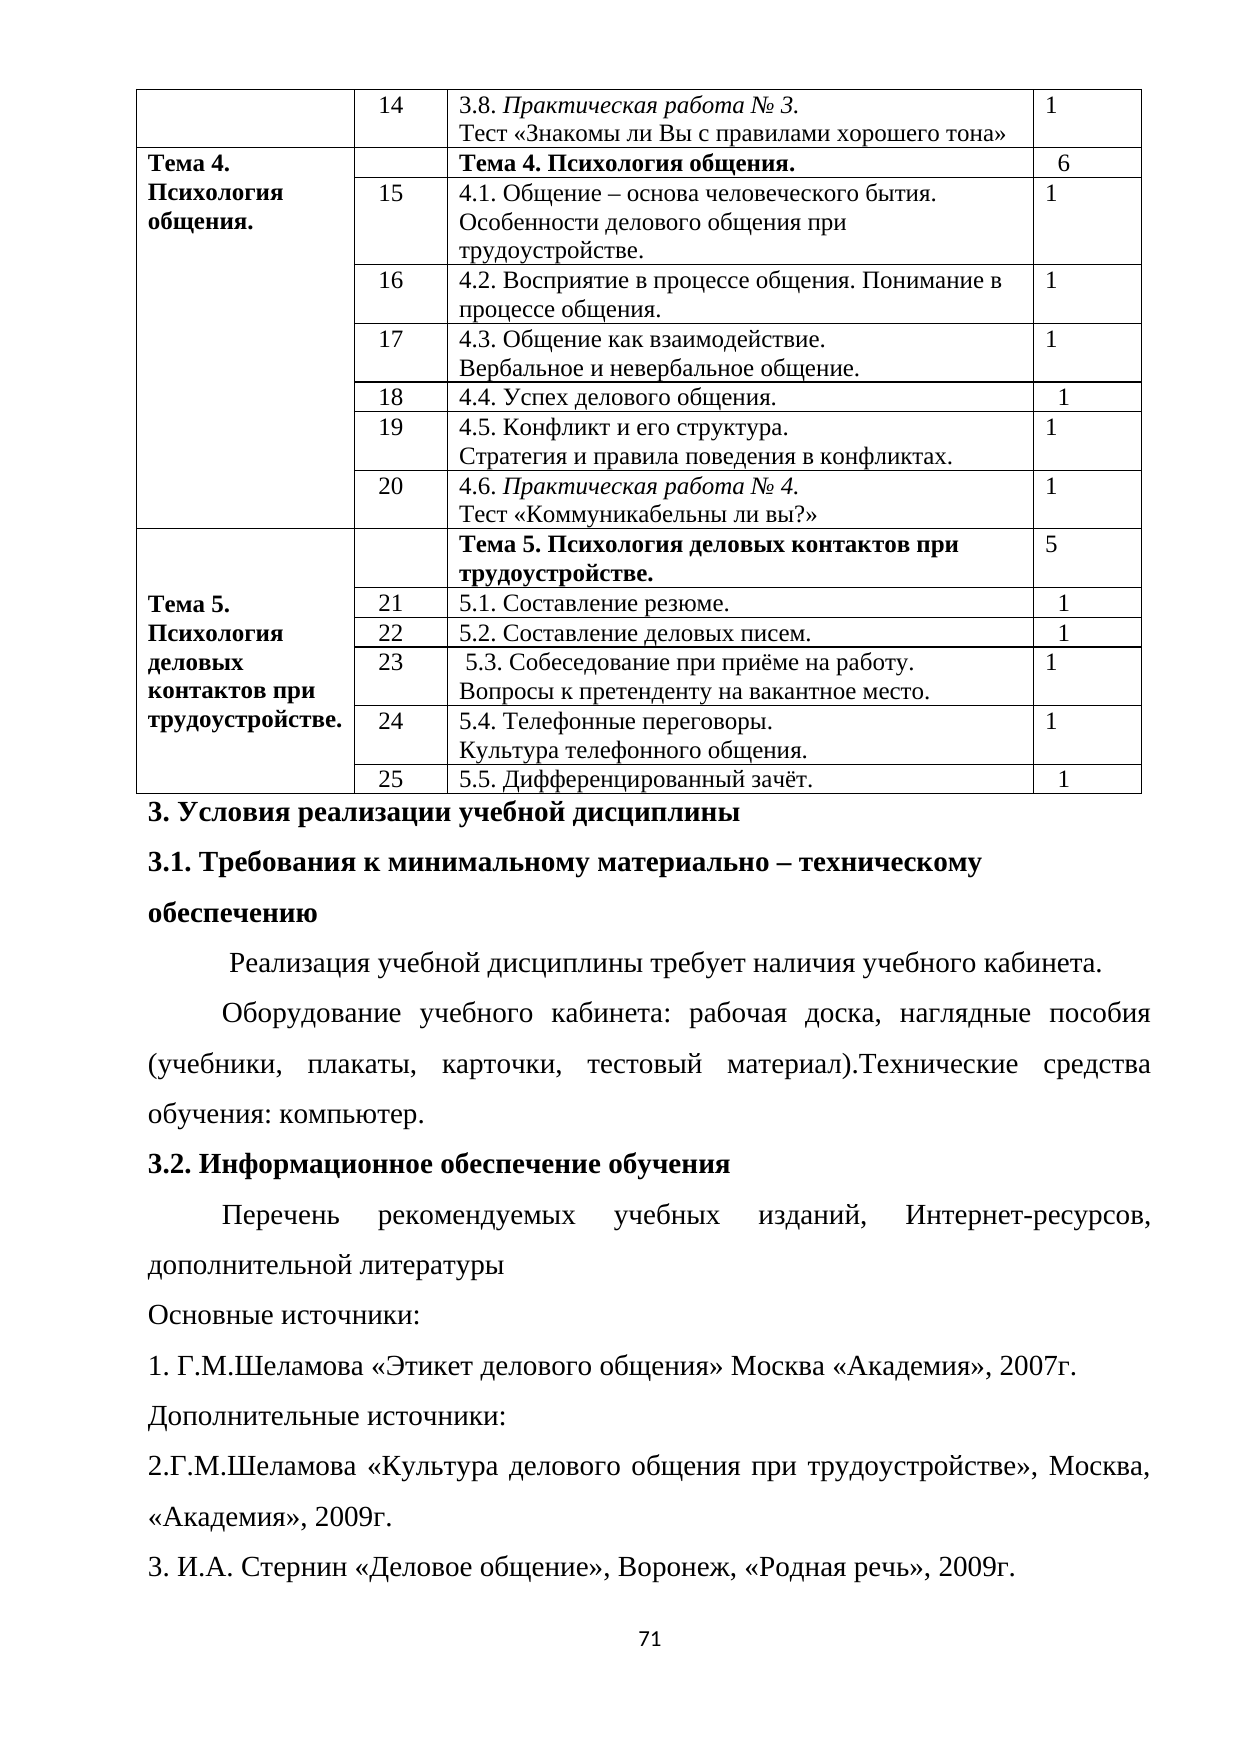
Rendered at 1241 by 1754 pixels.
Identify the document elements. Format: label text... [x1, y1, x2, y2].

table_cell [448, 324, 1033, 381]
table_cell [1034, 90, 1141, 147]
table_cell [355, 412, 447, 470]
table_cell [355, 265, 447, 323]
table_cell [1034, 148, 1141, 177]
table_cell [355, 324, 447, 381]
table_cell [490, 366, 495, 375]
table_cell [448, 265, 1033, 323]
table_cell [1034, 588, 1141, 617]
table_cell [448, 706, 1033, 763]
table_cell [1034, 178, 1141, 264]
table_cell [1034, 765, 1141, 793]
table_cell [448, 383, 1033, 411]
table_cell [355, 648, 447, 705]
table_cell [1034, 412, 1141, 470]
text 3. Условия реализации учебной дисциплины [148, 794, 1152, 828]
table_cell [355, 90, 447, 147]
text 2.Г.М.Шеламова «Культура делового общения при трудоустройстве», Москва, «Академия», 2009г. [148, 1448, 1152, 1532]
text Реализация учебной дисциплины требует наличия учебного кабинета. [148, 945, 1152, 979]
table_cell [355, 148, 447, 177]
text 1. Г.М.Шеламова «Этикет делового общения» Москва «Академия», 2007г. [148, 1348, 1152, 1381]
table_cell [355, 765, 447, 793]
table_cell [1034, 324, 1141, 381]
text Оборудование учебного кабинета: рабочая доска, наглядные пособия (учебники, плакаты, карточки, тестовый материал).Технические средства обучения: компьютер. [148, 996, 1152, 1130]
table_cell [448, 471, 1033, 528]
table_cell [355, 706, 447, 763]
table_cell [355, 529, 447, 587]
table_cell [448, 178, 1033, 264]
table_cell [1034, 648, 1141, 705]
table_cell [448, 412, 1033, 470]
text Дополнительные источники: [148, 1398, 1152, 1432]
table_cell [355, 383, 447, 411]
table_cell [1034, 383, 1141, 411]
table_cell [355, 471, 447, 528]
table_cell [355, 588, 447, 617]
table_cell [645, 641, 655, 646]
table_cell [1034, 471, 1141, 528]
text Перечень рекомендуемых учебных изданий, Интернет-ресурсов, дополнительной литературы [148, 1197, 1152, 1281]
text Основные источники: [148, 1297, 1152, 1331]
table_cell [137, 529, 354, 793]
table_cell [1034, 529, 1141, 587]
text 3. И.А. Стернин «Деловое общение», Воронеж, «Родная речь», 2009г. [148, 1549, 1152, 1582]
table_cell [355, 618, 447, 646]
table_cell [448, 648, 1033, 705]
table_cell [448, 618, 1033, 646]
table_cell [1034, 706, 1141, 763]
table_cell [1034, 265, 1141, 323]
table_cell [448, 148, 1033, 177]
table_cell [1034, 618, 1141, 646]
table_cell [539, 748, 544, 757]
text 3.2. Информационное обеспечение обучения [148, 1146, 1152, 1180]
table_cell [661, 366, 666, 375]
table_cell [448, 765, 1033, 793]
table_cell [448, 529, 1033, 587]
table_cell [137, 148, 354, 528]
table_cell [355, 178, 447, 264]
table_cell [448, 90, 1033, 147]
text 3.1. Требования к минимальному материально – техническому обеспечению [148, 844, 1152, 928]
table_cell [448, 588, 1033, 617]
